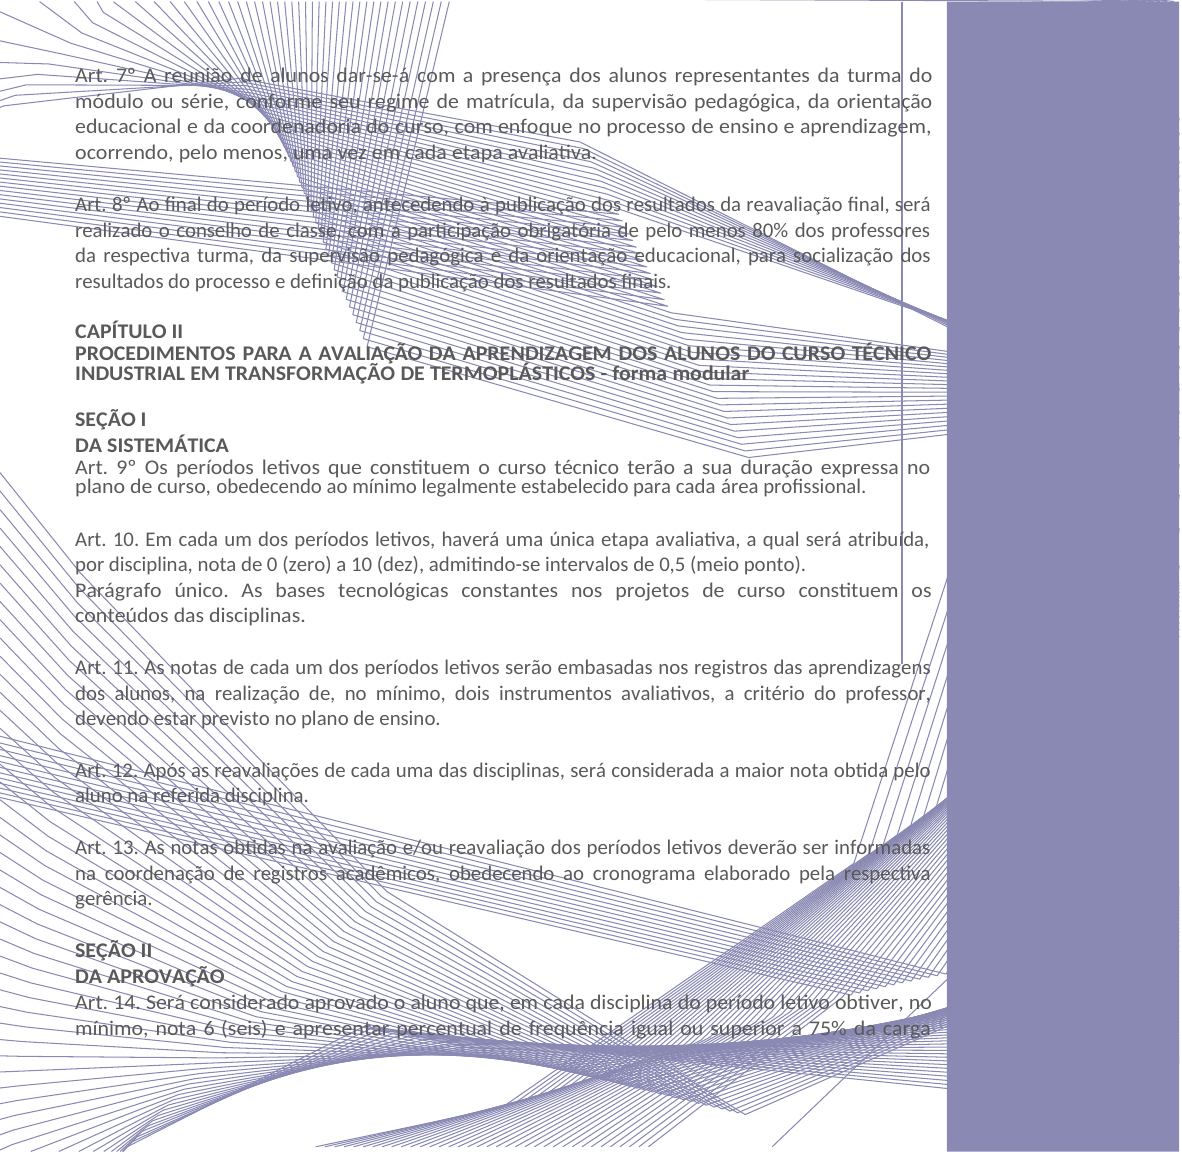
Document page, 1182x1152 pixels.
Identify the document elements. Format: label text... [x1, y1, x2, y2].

text Art. 10. Em cada um dos períodos letivos, haverá uma única etapa avaliativa, a qual será atribuída, por disciplina, nota de 0 (zero) a 10 (dez), admitindo-se intervalos de 0,5 (meio ponto). [75, 526, 932, 577]
subtitle CAPÍTULO II [75, 320, 932, 343]
text Art. 7º A reunião de alunos dar-se-á com a presença dos alunos representantes da turma do módulo ou série, conforme seu regime de matrícula, da supervisão pedagógica, da orientação educacional e da coordenadoria do curso, com enfoque no processo de ensino e aprendizagem, ocorrendo, pelo menos, uma vez em cada etapa avaliativa. [75, 62, 932, 165]
text DA APROVAÇÃO [75, 963, 932, 989]
subtitle SEÇÃO II [75, 937, 932, 963]
text DA SISTEMÁTICA [75, 432, 932, 458]
text Art. 12. Após as reavaliações de cada uma das disciplinas, será considerada a maior nota obtida pelo aluno na referida disciplina. [75, 757, 932, 808]
subtitle SEÇÃO I [75, 406, 932, 432]
text Art. 9º Os períodos letivos que constituem o curso técnico terão a sua duração expressa no plano de curso, obedecendo ao mínimo legalmente estabelecido para cada área profissional. [75, 458, 932, 498]
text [75, 989, 932, 1040]
text Art. 11. As notas de cada um dos períodos letivos serão embasadas nos registros das aprendizagens dos alunos, na realização de, no mínimo, dois instrumentos avaliativos, a critério do professor, devendo estar previsto no plano de ensino. [75, 654, 932, 731]
text PROCEDIMENTOS PARA A AVALIAÇÃO DA APRENDIZAGEM DOS ALUNOS DO CURSO TÉCNICO INDUSTRIAL EM TRANSFORMAÇÃO DE TERMOPLÁSTICOS - forma modular [75, 344, 932, 385]
text Parágrafo único. As bases tecnológicas constantes nos projetos de curso constituem os conteúdos das disciplinas. [75, 577, 932, 628]
text Art. 13. As notas obtidas na avaliação e/ou reavaliação dos períodos letivos deverão ser informadas na coordenação de registros acadêmicos, obedecendo ao cronograma elaborado pela respectiva gerência. [75, 834, 932, 911]
text Art. 8º Ao final do período letivo, antecedendo à publicação dos resultados da reavaliação final, será realizado o conselho de classe, com a participação obrigatória de pelo menos 80% dos professores da respectiva turma, da supervisão pedagógica e da orientação educacional, para socialização dos resultados do processo e definição da publicação dos resultados finais. [75, 191, 932, 293]
